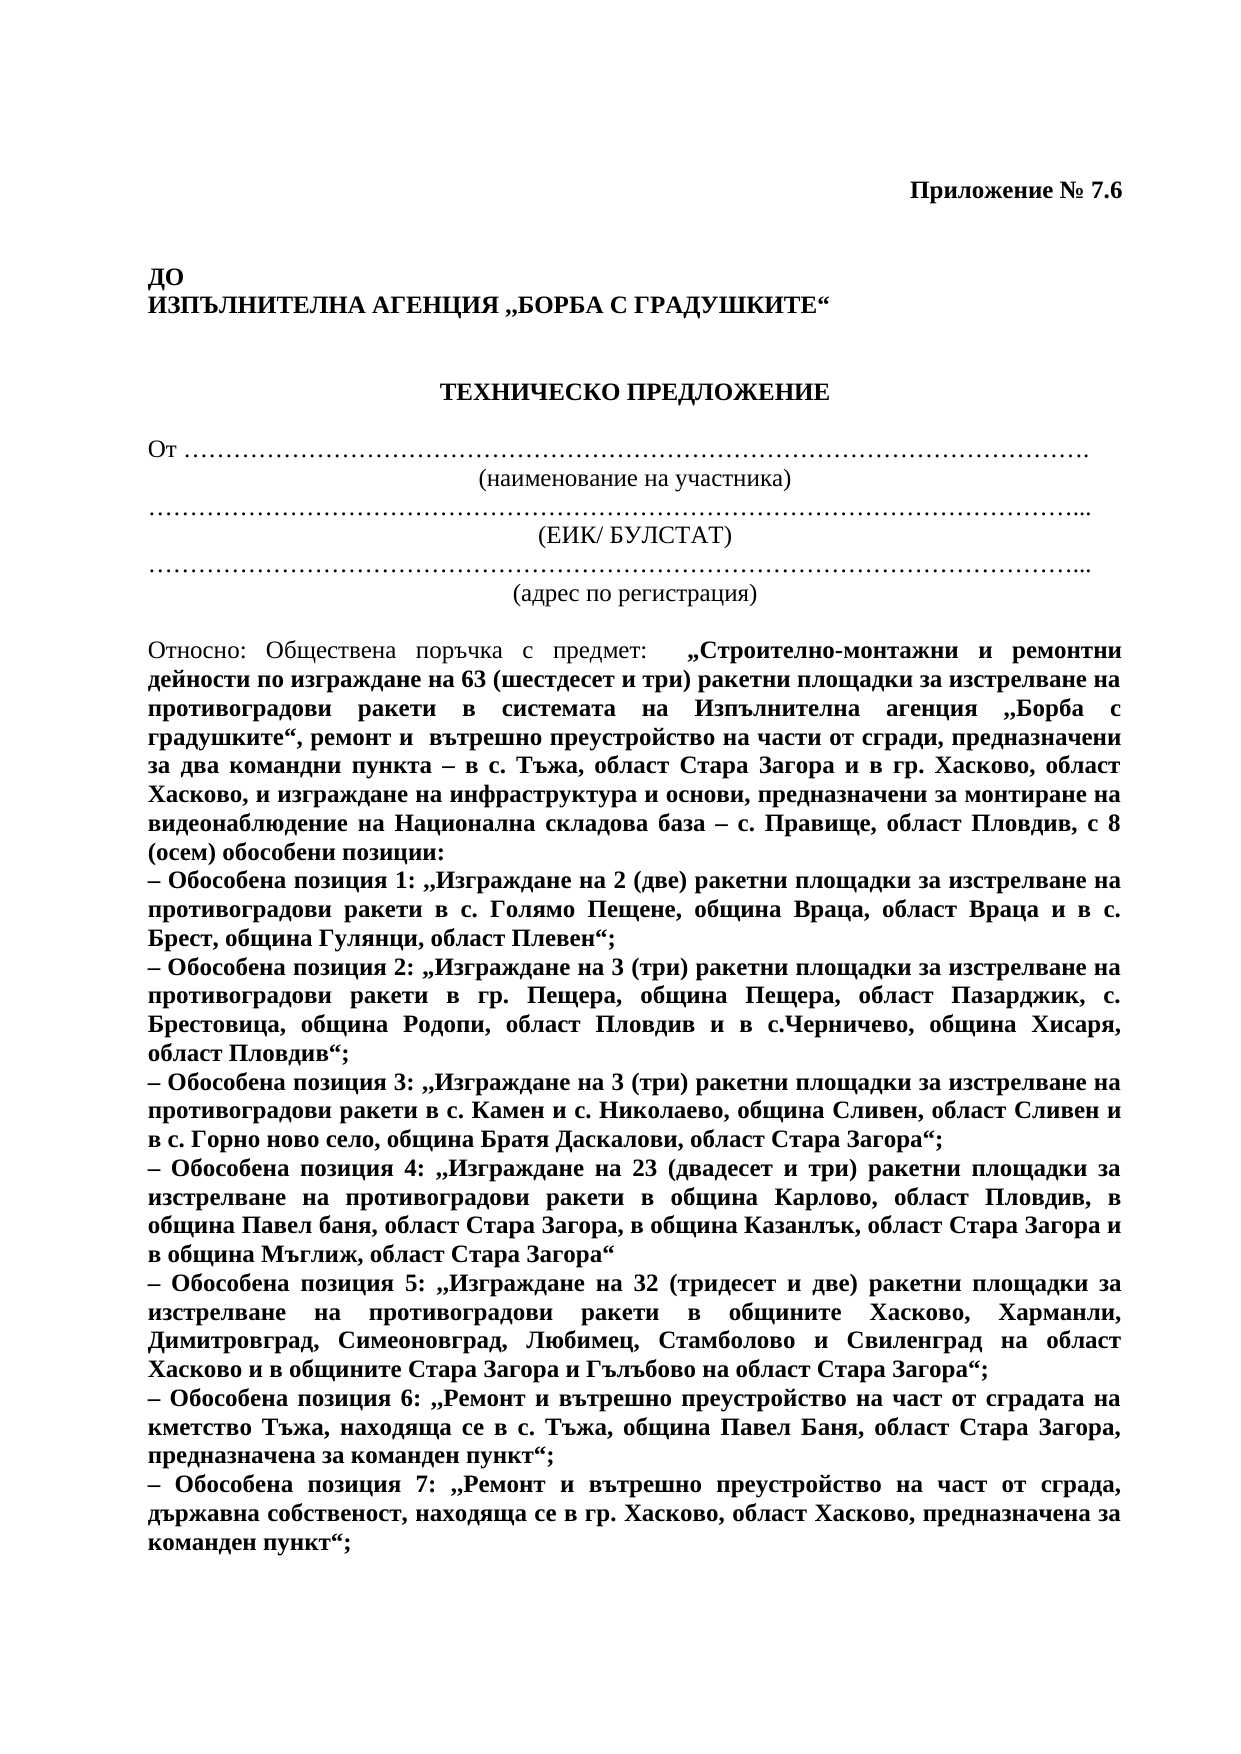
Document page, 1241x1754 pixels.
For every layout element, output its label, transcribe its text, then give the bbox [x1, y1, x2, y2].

text (адрес по регистрация) [148, 578, 1122, 607]
text (наименование на участника) [148, 463, 1122, 492]
text Относно: Обществена поръчка с предмет: „Строително-монтажни и ремонтни дейности по изграждане на 63 (шестдесет и три) ракетни площадки за изстрелване на противоградови ракети в системата на Изпълнителна агенция ,,Борба с градушките“, ремонт и вътрешно преустройство на части от сгради, предназначени за два командни пункта – в с. Тъжа, област Стара Загора и в гр. Хасково, област Хасково, и изграждане на инфраструктура и основи, предназначени за монтиране на видеонаблюдение на Национална складова база – с. Правище, област Пловдив, с 8 (осем) обособени позиции: [148, 636, 1122, 866]
text – Обособена позиция 4: ,,Изграждане на 23 (двадесет и три) ракетни площадки за изстрелване на противоградови ракети в община Карлово, област Пловдив, в община Павел баня, област Стара Загора, в община Казанлък, област Стара Загора и в община Мъглиж, област Стара Загора“ [148, 1153, 1122, 1268]
text Приложение № 7.6 [443, 147, 1122, 204]
text – Обособена позиция 3: ,,Изграждане на 3 (три) ракетни площадки за изстрелване на противоградови ракети в с. Камен и с. Николаево, община Сливен, област Сливен и в с. Горно ново село, община Братя Даскалови, област Стара Загора“; [148, 1067, 1122, 1153]
text ИЗПЪЛНИТЕЛНА АГЕНЦИЯ ,,БОРБА С ГРАДУШКИТЕ“ [148, 291, 1122, 319]
text ДО [148, 262, 1122, 291]
text …………………………………………………………………………………………………... [148, 492, 1122, 521]
text – Обособена позиция 5: ,,Изграждане на 32 (тридесет и две) ракетни площадки за изстрелване на противоградови ракети в общините Хасково, Харманли, Димитровград, Симеоновград, Любимец, Стамболово и Свиленград на област Хасково и в общините Стара Загора и Гълъбово на област Стара Загора“; [148, 1268, 1122, 1383]
text От ………………………………………………………………………………………………. [148, 434, 1122, 463]
text (ЕИК/ БУЛСТАТ) [148, 521, 1122, 549]
text …………………………………………………………………………………………………... [148, 549, 1122, 578]
text ТЕХНИЧЕСКО ПРЕДЛОЖЕНИЕ [148, 377, 1122, 406]
text – Обособена позиция 2: „Изграждане на 3 (три) ракетни площадки за изстрелване на противоградови ракети в гр. Пещера, община Пещера, област Пазарджик, с. Брестовица, община Родопи, област Пловдив и в с.Черничево, община Хисаря, област Пловдив“; [148, 952, 1122, 1067]
text – Обособена позиция 1: ,,Изграждане на 2 (две) ракетни площадки за изстрелване на противоградови ракети в с. Голямо Пещене, община Враца, област Враца и в с. Брест, община Гулянци, област Плевен“; [148, 866, 1122, 952]
text – Обособена позиция 7: ,,Ремонт и вътрешно преустройство на част от сграда, държавна собственост, находяща се в гр. Хасково, област Хасково, предназначена за команден пункт“; [148, 1469, 1122, 1556]
text – Обособена позиция 6: ,,Ремонт и вътрешно преустройство на част от сградата на кметство Тъжа, находяща се в с. Тъжа, община Павел Баня, област Стара Загора, предназначена за команден пункт“; [148, 1383, 1122, 1469]
